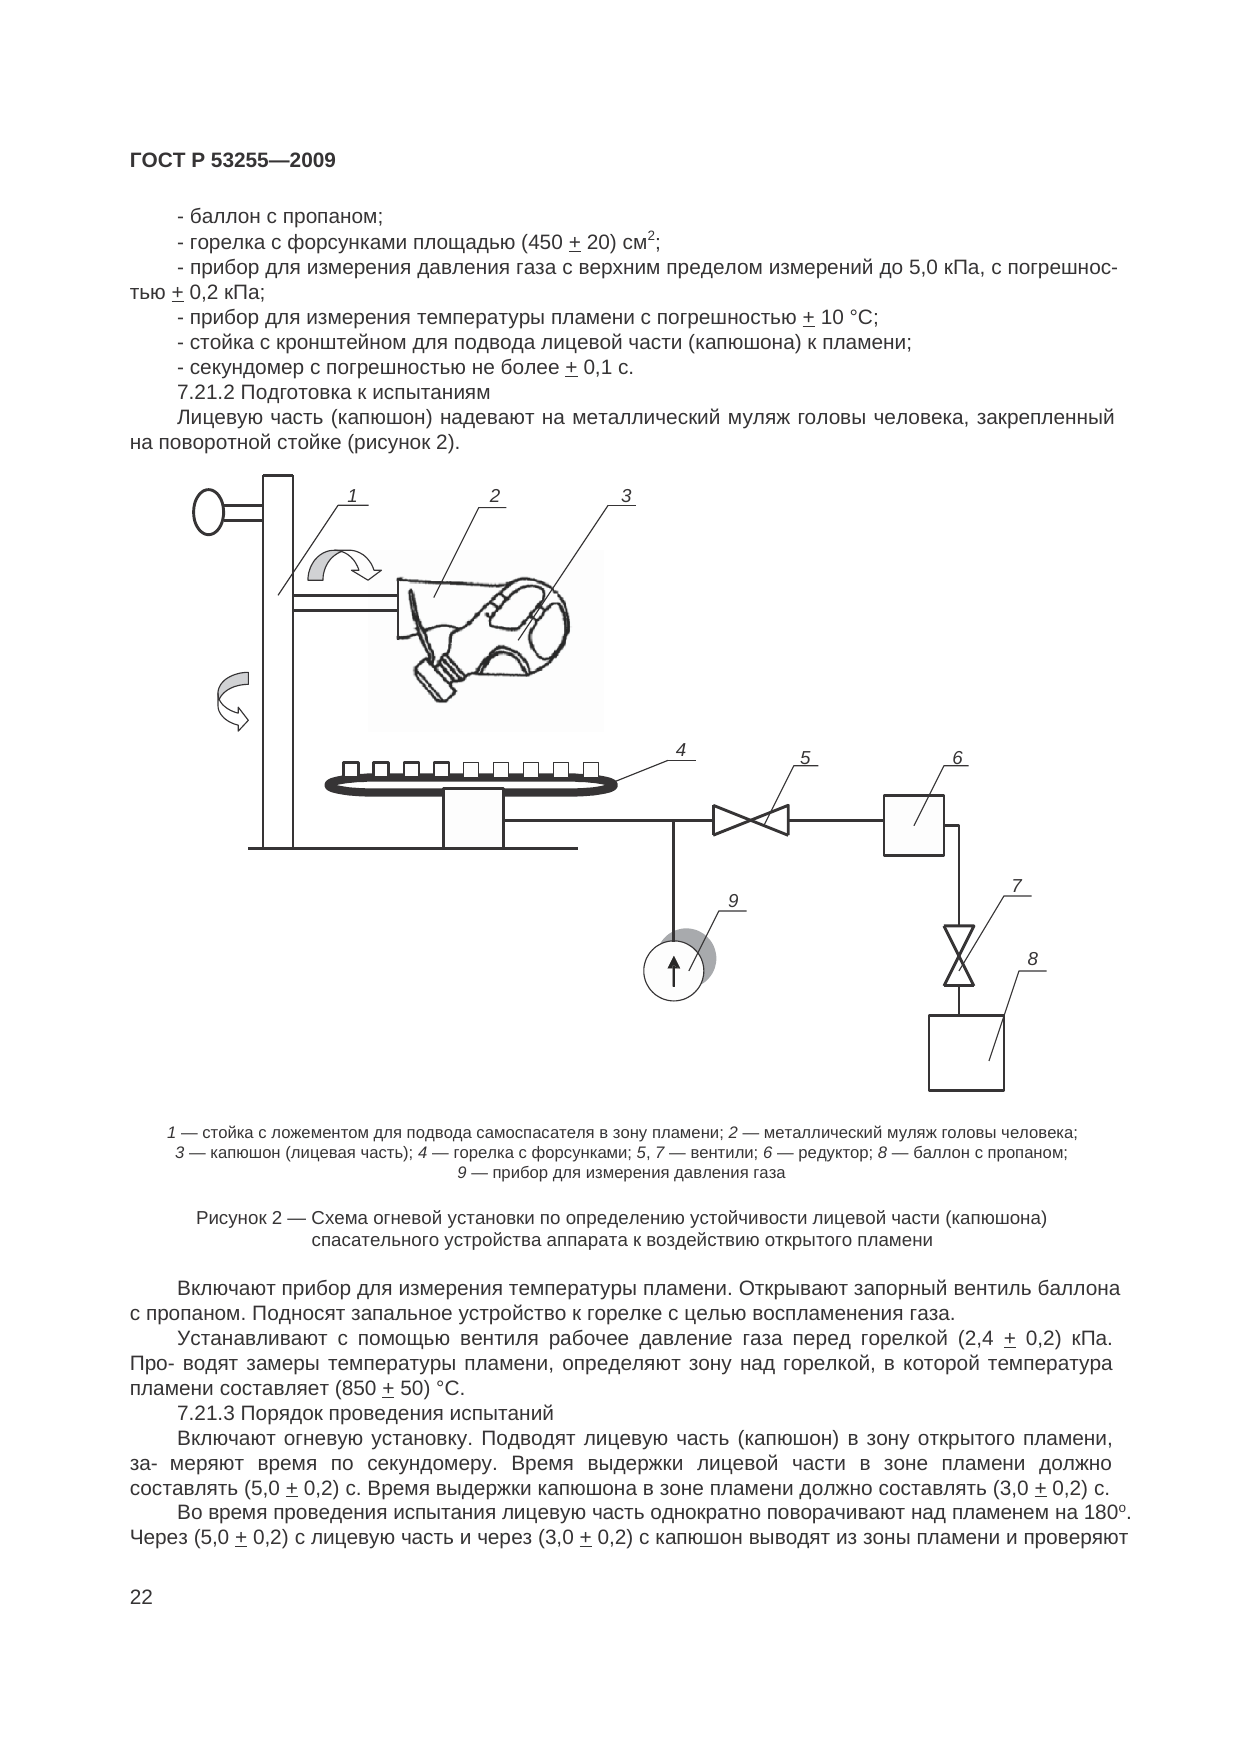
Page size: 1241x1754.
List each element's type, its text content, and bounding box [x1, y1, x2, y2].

text 9 [726, 896, 740, 912]
text 8 [1027, 951, 1123, 969]
text 7.21.2 Подготовка к испытаниям [177, 379, 1123, 403]
picture [368, 550, 604, 732]
text с пропаном. Подносят запальное устройство к горелке с целью воспламенения газа. [129, 1301, 1123, 1325]
text - стойка с кронштейном для подвода лицевой части (капюшона) к пламени; [177, 329, 1123, 353]
text на поворотной стойке (рисунок 2). [129, 429, 1123, 453]
text Включают прибор для измерения температуры пламени. Открывают запорный вентиль баллона [177, 1276, 1136, 1300]
text 1 2 3 [347, 488, 1123, 506]
text 1 — стойка с ложементом для подвода самоспасателя в зону пламени; 2 — металлический муляж головы человека; [167, 1126, 1123, 1142]
text - баллон с пропаном; [177, 207, 1123, 228]
text Лицевую часть (капюшон) надевают на металлический муляж головы человека, закрепленный [177, 404, 1136, 428]
text 4 5 6 [676, 744, 1123, 768]
text 3 — капюшон (лицевая часть); 4 — горелка с форсунками; 5, 7 — вентили; 6 — редуктор; 8 — баллон с пропаном; [175, 1142, 1123, 1162]
text - горелка с форсунками площадью (450 + 20) см2; [177, 228, 1123, 254]
text Включают огневую установку. Подводят лицевую часть (капюшон) в зону открытого пламени, за- меряют время по секундомеру. Время выдержки лицевой части в зоне пламени должно составлять (5,0 + 0,2) с. Время выдержки капюшона в зоне пламени должно составлять (3,0 + 0,2) с. [129, 1426, 1113, 1499]
text спасательного устройства аппарата к воздействию открытого пламени [311, 1229, 1123, 1251]
text - прибор для измерения температуры пламени с погрешностью + 10 °С; [177, 304, 1123, 328]
text Рисунок 2 — Схема огневой установки по определению устойчивости лицевой части (капюшона) [196, 1207, 1123, 1228]
text Через (5,0 + 0,2) с лицевую часть и через (3,0 + 0,2) с капюшон выводят из зоны пламени и проверяют [129, 1525, 1138, 1549]
text Во время проведения испытания лицевую часть однократно поворачивают над пламенем на 180о. [177, 1500, 1138, 1524]
text - прибор для измерения давления газа с верхним пределом измерений до 5,0 кПа, с погрешнос- тью + 0,2 кПа; [129, 255, 1136, 303]
text - секундомер с погрешностью не более + 0,1 с. [177, 354, 1123, 378]
text 7 [1011, 875, 1123, 896]
text 9 — прибор для измерения давления газа [453, 1162, 789, 1182]
text 7.21.3 Порядок проведения испытаний [177, 1401, 1123, 1424]
picture [368, 597, 397, 609]
text Устанавливают с помощью вентиля рабочее давление газа перед горелкой (2,4 + 0,2) кПа. Про- водят замеры температуры пламени, определяют зону над горелкой, в которой температура пламени составляет (850 + 50) °С. [129, 1326, 1113, 1399]
